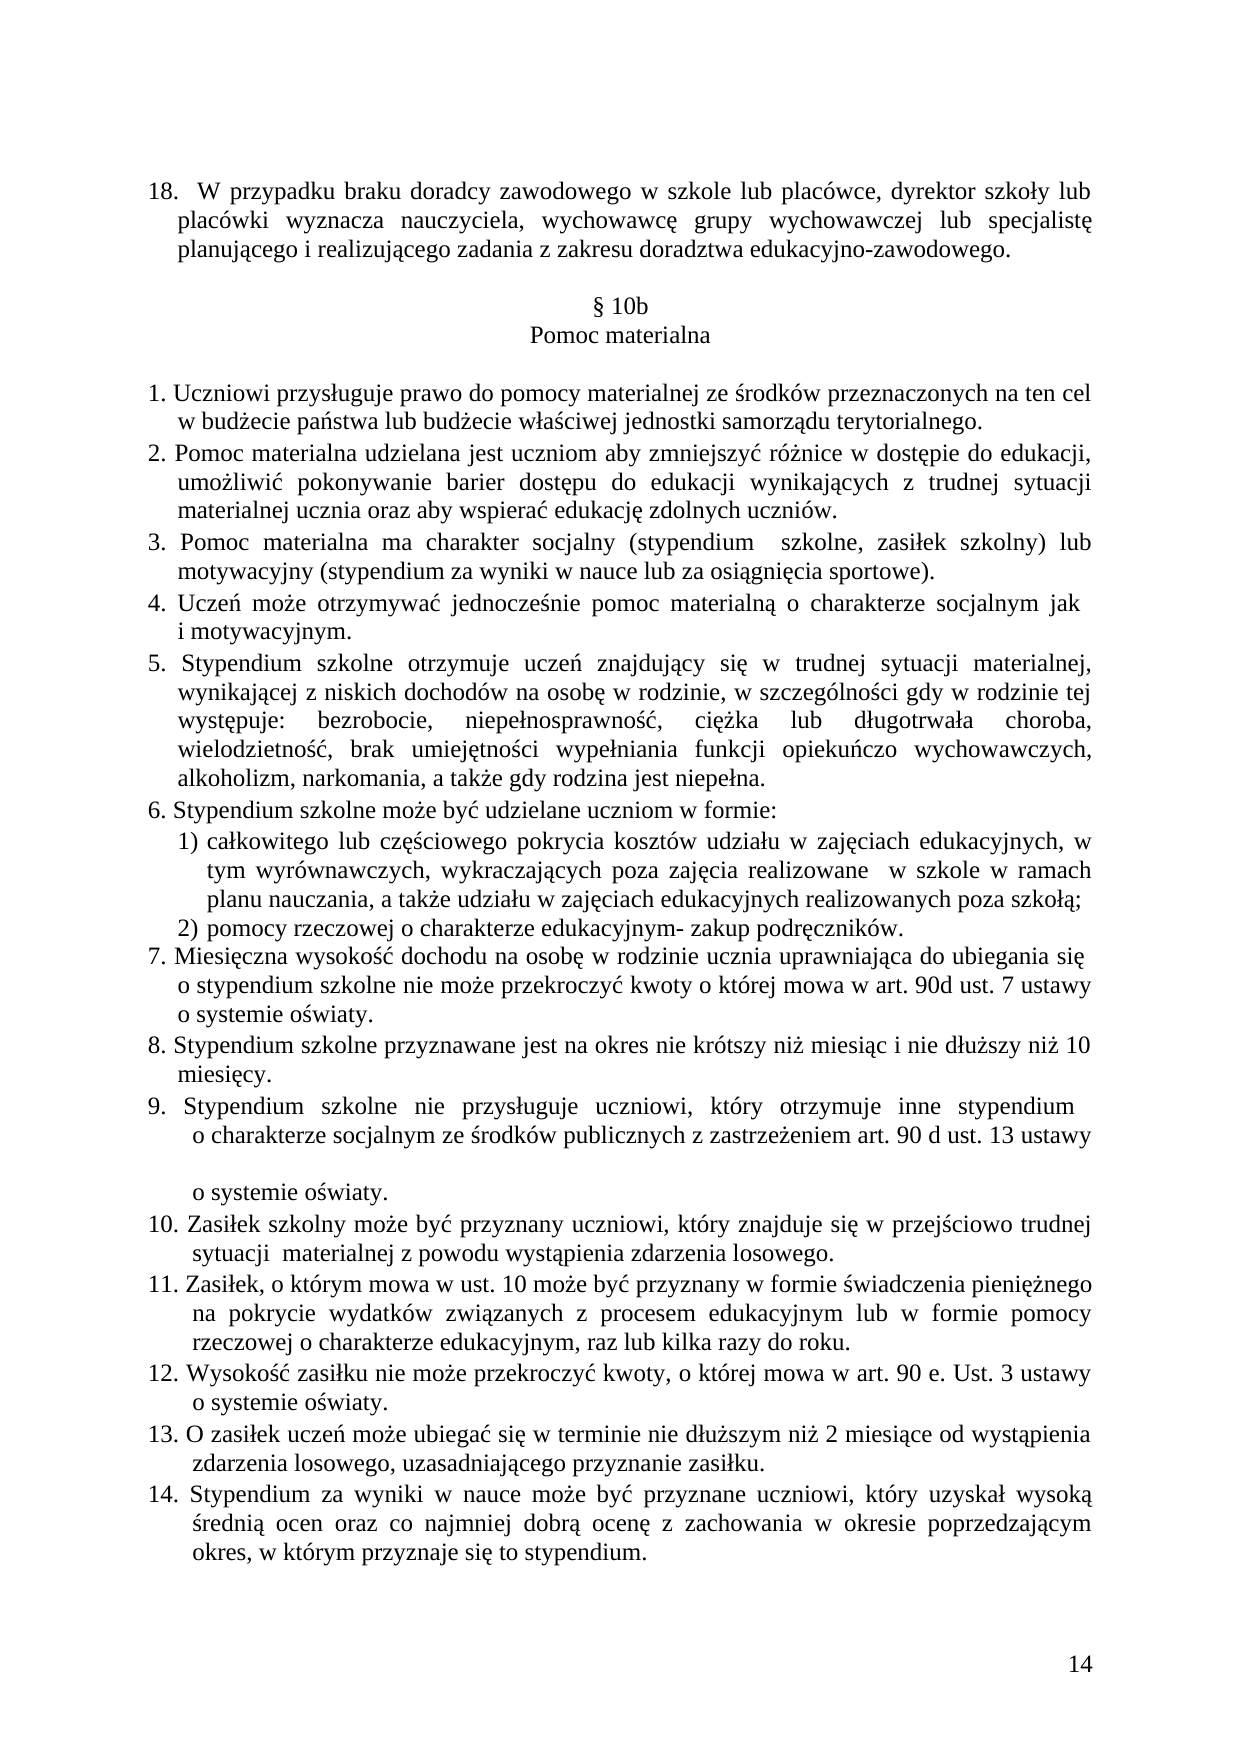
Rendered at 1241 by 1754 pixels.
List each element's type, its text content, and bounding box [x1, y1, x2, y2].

text 4. Uczeń może otrzymywać jednocześnie pomoc materialną o charakterze socjalnym jak i motywacyjnym. [148, 588, 1093, 645]
text 14. Stypendium za wyniki w nauce może być przyznane uczniowi, który uzyskał wysoką średnią ocen oraz co najmniej dobrą ocenę z zachowania w okresie poprzedzającym okres, w którym przyznaje się to stypendium. [148, 1479, 1093, 1566]
text 2. Pomoc materialna udzielana jest uczniom aby zmniejszyć różnice w dostępie do edukacji, umożliwić pokonywanie barier dostępu do edukacji wynikających z trudnej sytuacji materialnej ucznia oraz aby wspierać edukację zdolnych uczniów. [148, 438, 1093, 524]
text 7. Miesięczna wysokość dochodu na osobę w rodzinie ucznia uprawniająca do ubiegania się o stypendium szkolne nie może przekroczyć kwoty o której mowa w art. 90d ust. 7 ustawy o systemie oświaty. [148, 941, 1093, 1028]
text 1. Uczniowi przysługuje prawo do pomocy materialnej ze środków przeznaczonych na ten cel w budżecie państwa lub budżecie właściwej jednostki samorządu terytorialnego. [148, 378, 1093, 435]
text 18. W przypadku braku doradcy zawodowego w szkole lub placówce, dyrektor szkoły lub placówki wyznacza nauczyciela, wychowawcę grupy wychowawczej lub specjalistę planującego i realizującego zadania z zakresu doradztwa edukacyjno-zawodowego. [148, 176, 1093, 263]
text 6. Stypendium szkolne może być udzielane uczniom w formie: [148, 795, 1093, 823]
text Pomoc materialna [148, 320, 1093, 349]
text 5. Stypendium szkolne otrzymuje uczeń znajdujący się w trudnej sytuacji materialnej, wynikającej z niskich dochodów na osobę w rodzinie, w szczególności gdy w rodzinie tej występuje: bezrobocie, niepełnosprawność, ciężka lub długotrwała choroba, wielodzietność, brak umiejętności wypełniania funkcji opiekuńczo wychowawczych, alkoholizm, narkomania, a także gdy rodzina jest niepełna. [148, 648, 1093, 792]
text 10. Zasiłek szkolny może być przyznany uczniowi, który znajduje się w przejściowo trudnej sytuacji materialnej z powodu wystąpienia zdarzenia losowego. [148, 1209, 1093, 1266]
text 11. Zasiłek, o którym mowa w ust. 10 może być przyznany w formie świadczenia pieniężnego na pokrycie wydatków związanych z procesem edukacyjnym lub w formie pomocy rzeczowej o charakterze edukacyjnym, raz lub kilka razy do roku. [148, 1269, 1093, 1356]
text 12. Wysokość zasiłku nie może przekroczyć kwoty, o której mowa w art. 90 e. Ust. 3 ustawy o systemie oświaty. [148, 1358, 1093, 1416]
list całkowitego lub częściowego pokrycia kosztów udziału w zajęciach edukacyjnych, w tym wyrównawczych, wykraczających poza zajęcia realizowane w szkole w ramach planu nauczania, a także udziału w zajęciach edukacyjnych realizowanych poza szkołą; [177, 826, 1093, 913]
text 13. O zasiłek uczeń może ubiegać się w terminie nie dłuższym niż 2 miesiące od wystąpienia zdarzenia losowego, uzasadniającego przyznanie zasiłku. [148, 1419, 1093, 1476]
text 3. Pomoc materialna ma charakter socjalny (stypendium szkolne, zasiłek szkolny) lub motywacyjny (stypendium za wyniki w nauce lub za osiągnięcia sportowe). [148, 527, 1093, 585]
list pomocy rzeczowej o charakterze edukacyjnym- zakup podręczników. [177, 913, 1093, 941]
text 8. Stypendium szkolne przyznawane jest na okres nie krótszy niż miesiąc i nie dłuższy niż 10 miesięcy. [148, 1031, 1093, 1088]
text § 10b [148, 291, 1093, 320]
text 9. Stypendium szkolne nie przysługuje uczniowi, który otrzymuje inne stypendium o charakterze socjalnym ze środków publicznych z zastrzeżeniem art. 90 d ust. 13 ustawy o systemie oświaty. [148, 1091, 1093, 1206]
